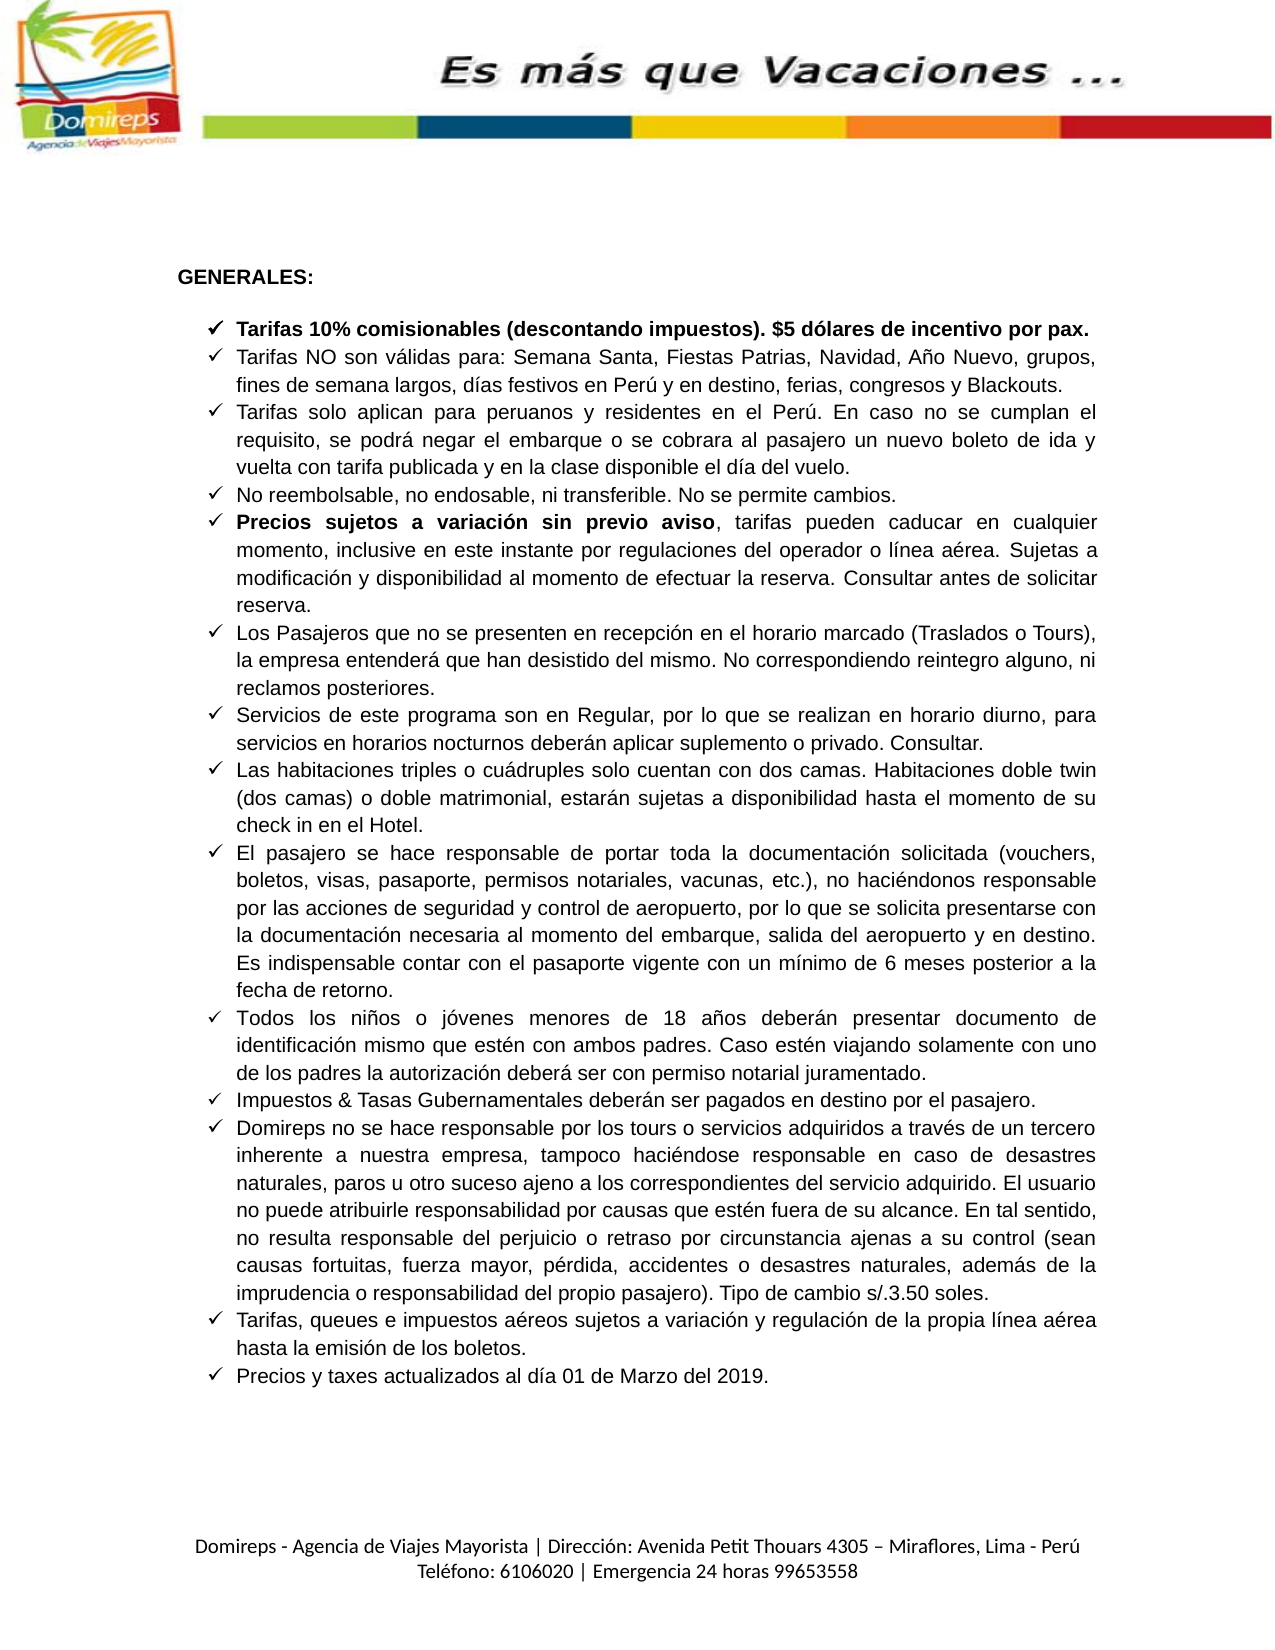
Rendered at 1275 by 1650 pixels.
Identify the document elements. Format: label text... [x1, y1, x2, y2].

list Precios y taxes actualizados al día 01 de Marzo del 2019. [207, 1363, 1098, 1387]
list No reembolsable, no endosable, ni transferible. No se permite cambios. [207, 483, 1098, 507]
list Los Pasajeros que no se presenten en recepción en el horario marcado (Traslados o Tours), la empresa entenderá que han desistido del mismo. No correspondiendo reintegro alguno, ni reclamos posteriores. [207, 620, 1098, 699]
list Domireps no se hace responsable por los tours o servicios adquiridos a través de un tercero inherente a nuestra empresa, tampoco haciéndose responsable en caso de desastres naturales, paros u otro suceso ajeno a los correspondientes del servicio adquirido. El usuario no puede atribuirle responsabilidad por causas que estén fuera de su alcance. En tal sentido, no resulta responsable del perjuicio o retraso por circunstancia ajenas a su control (sean causas fortuitas, fuerza mayor, pérdida, accidentes o desastres naturales, además de la imprudencia o responsabilidad del propio pasajero). Tipo de cambio s/.3.50 soles. [207, 1116, 1098, 1305]
list Tarifas 10% comisionables (descontando impuestos). $5 dólares de incentivo por pax. [207, 317, 1098, 341]
list Precios sujetos a variación sin previo aviso, tarifas pueden caducar en cualquier momento, inclusive en este instante por regulaciones del operador o línea aérea. Sujetas a modificación y disponibilidad al momento de efectuar la reserva. Consultar antes de solicitar reserva. [207, 510, 1098, 617]
list Tarifas NO son válidas para: Semana Santa, Fiestas Patrias, Navidad, Año Nuevo, grupos, fines de semana largos, días festivos en Perú y en destino, ferias, congresos y Blackouts. [207, 345, 1098, 396]
list Las habitaciones triples o cuádruples solo cuentan con dos camas. Habitaciones doble twin (dos camas) o doble matrimonial, estarán sujetas a disponibilidad hasta el momento de su check in en el Hotel. [207, 758, 1098, 837]
list Tarifas solo aplican para peruanos y residentes en el Perú. En caso no se cumplan el requisito, se podrá negar el embarque o se cobrara al pasajero un nuevo boleto de ida y vuelta con tarifa publicada y en la clase disponible el día del vuelo. [207, 400, 1098, 479]
text GENERALES: [177, 264, 1098, 288]
list El pasajero se hace responsable de portar toda la documentación solicitada (vouchers, boletos, visas, pasaporte, permisos notariales, vacunas, etc.), no haciéndonos responsable por las acciones de seguridad y control de aeropuerto, por lo que se solicita presentarse con la documentación necesaria al momento del embarque, salida del aeropuerto y en destino. Es indispensable contar con el pasaporte vigente con un mínimo de 6 meses posterior a la fecha de retorno. [207, 841, 1098, 1002]
list Tarifas, queues e impuestos aéreos sujetos a variación y regulación de la propia línea aérea hasta la emisión de los boletos. [207, 1308, 1098, 1360]
list Servicios de este programa son en Regular, por lo que se realizan en horario diurno, para servicios en horarios nocturnos deberán aplicar suplemento o privado. Consultar. [207, 703, 1098, 754]
list Impuestos & Tasas Gubernamentales deberán ser pagados en destino por el pasajero. [207, 1088, 1098, 1112]
picture [0, 0, 1275, 157]
list Todos los niños o jóvenes menores de 18 años deberán presentar documento de identificación mismo que estén con ambos padres. Caso estén viajando solamente con uno de los padres la autorización deberá ser con permiso notarial juramentado. [207, 1006, 1098, 1085]
